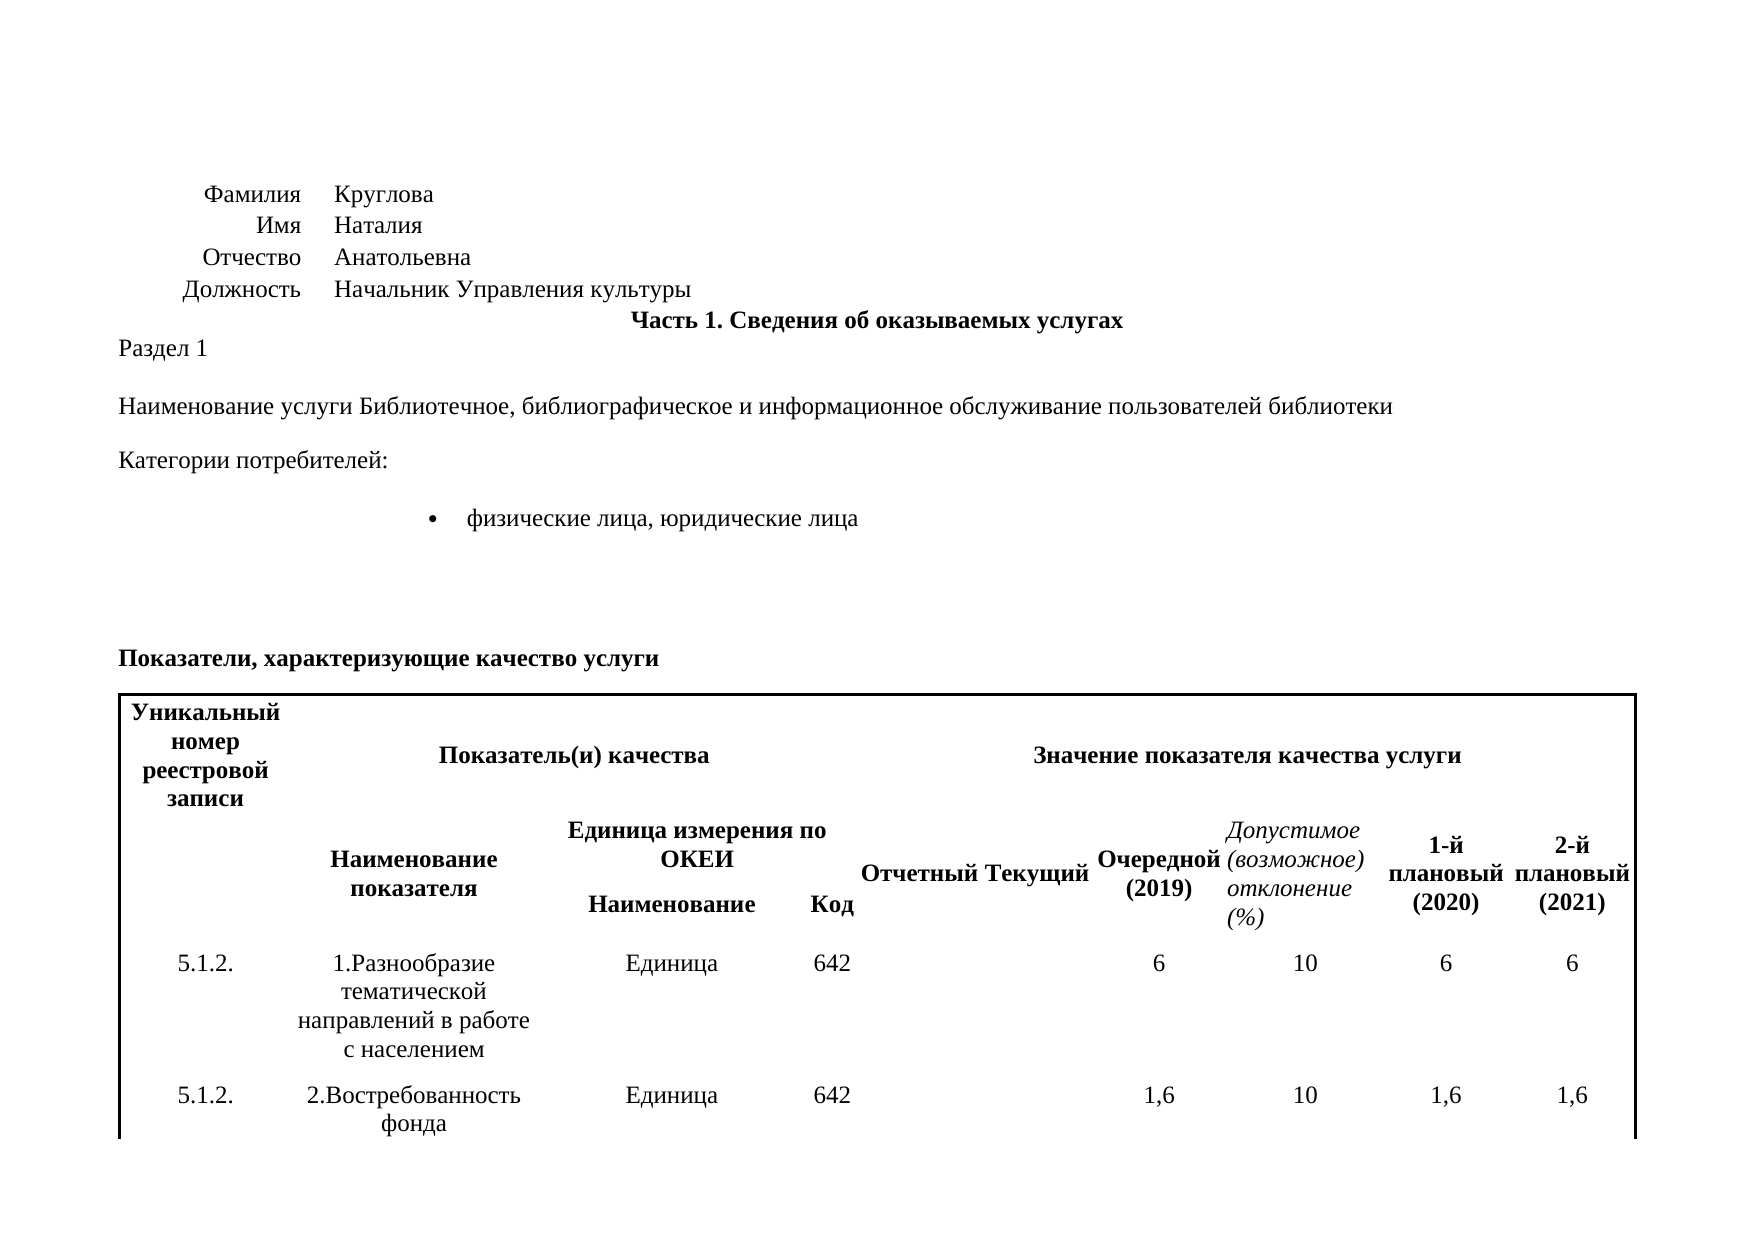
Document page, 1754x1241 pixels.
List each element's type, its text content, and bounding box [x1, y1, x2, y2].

table_cell Начальник Управления культуры [332, 273, 1182, 305]
text Часть 1. Сведения об оказываемых услугах [118, 305, 1636, 333]
text Раздел 1 Наименование услуги Библиотечное, библиографическое и информационное обслуживание пользователей библиотеки [118, 333, 1636, 420]
text Показатели, характеризующие качество услуги [118, 643, 1636, 672]
table_cell Отчество [117, 241, 332, 273]
table_cell Круглова [332, 177, 1182, 209]
table_cell Анатольевна [332, 241, 1182, 273]
table_cell Должность [117, 273, 332, 305]
text Категории потребителей: [118, 445, 1636, 473]
list физические лица, юридические лица [429, 503, 1636, 531]
table_cell Имя [117, 209, 332, 241]
table_cell Наталия [332, 209, 1182, 241]
table_cell Фамилия [117, 177, 332, 209]
table_header [121, 696, 1634, 1139]
